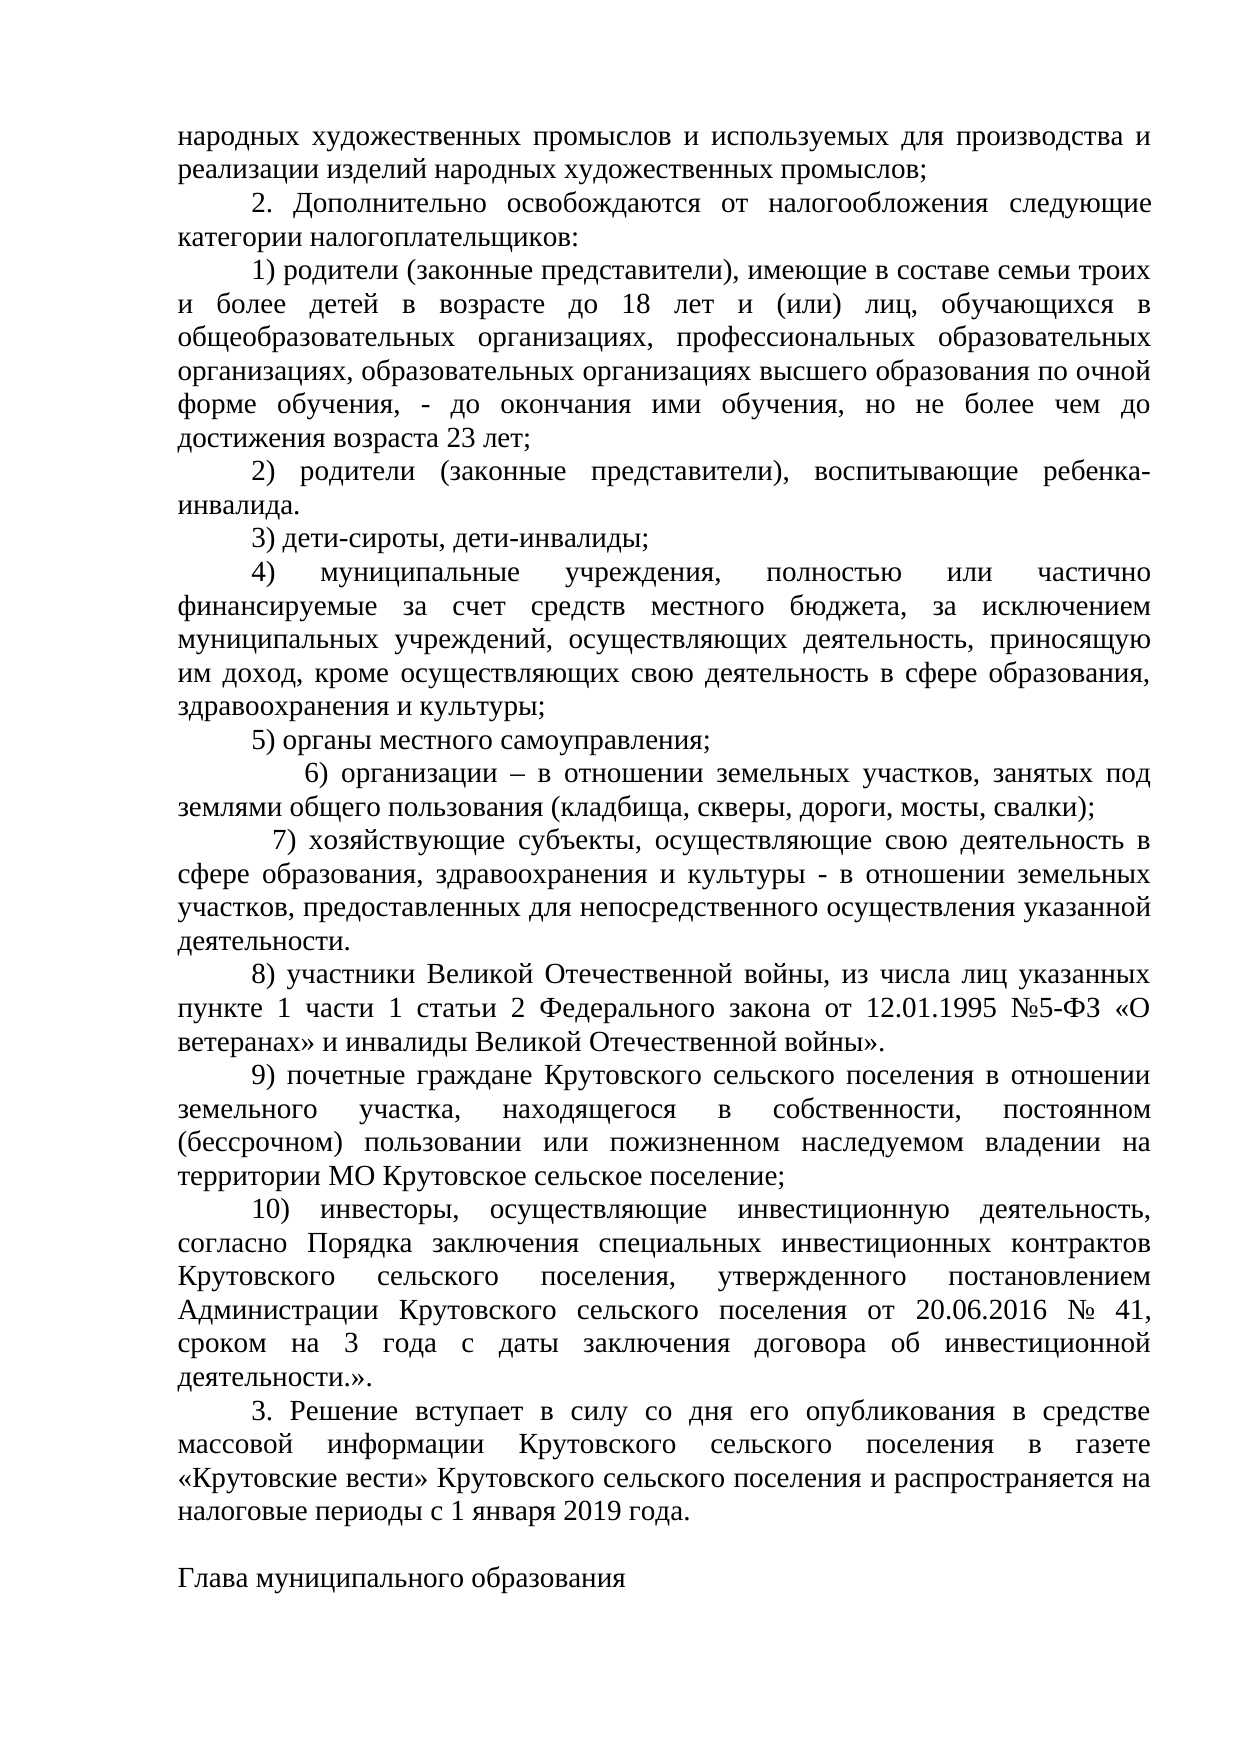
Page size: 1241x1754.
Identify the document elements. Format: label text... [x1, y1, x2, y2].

text 3. Решение вступает в силу со дня его опубликования в средстве массовой информации Крутовского сельского поселения в газете «Крутовские вести» Крутовского сельского поселения и распространяется на налоговые периоды с 1 января 2019 года. [177, 1393, 1152, 1527]
text 5) органы местного самоуправления; [177, 722, 1152, 755]
text 2) родители (законные представители), воспитывающие ребенка-инвалида. [177, 453, 1152, 521]
text 10) инвесторы, осуществляющие инвестиционную деятельность, согласно Порядка заключения специальных инвестиционных контрактов Крутовского сельского поселения, утвержденного постановлением Администрации Крутовского сельского поселения от 20.06.2016 № 41, сроком на 3 года с даты заключения договора об инвестиционной деятельности.». [177, 1191, 1152, 1393]
text 6) организации – в отношении земельных участков, занятых под землями общего пользования (кладбища, скверы, дороги, мосты, свалки); [177, 755, 1152, 822]
text Глава муниципального образования [177, 1560, 1152, 1594]
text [177, 118, 1152, 185]
text 4) муниципальные учреждения, полностью или частично финансируемые за счет средств местного бюджета, за исключением муниципальных учреждений, осуществляющих деятельность, приносящую им доход, кроме осуществляющих свою деятельность в сфере образования, здравоохранения и культуры; [177, 554, 1152, 722]
text 3) дети-сироты, дети-инвалиды; [177, 521, 1152, 554]
text 1) родители (законные представители), имеющие в составе семьи троих и более детей в возрасте до 18 лет и (или) лиц, обучающихся в общеобразовательных организациях, профессиональных образовательных организациях, образовательных организациях высшего образования по очной форме обучения, - до окончания ими обучения, но не более чем до достижения возраста 23 лет; [177, 252, 1152, 453]
text 7) хозяйствующие субъекты, осуществляющие свою деятельность в сфере образования, здравоохранения и культуры - в отношении земельных участков, предоставленных для непосредственного осуществления указанной деятельности. [177, 822, 1152, 957]
text 9) почетные граждане Крутовского сельского поселения в отношении земельного участка, находящегося в собственности, постоянном (бессрочном) пользовании или пожизненном наследуемом владении на территории МО Крутовское сельское поселение; [177, 1057, 1152, 1191]
text 2. Дополнительно освобождаются от налогообложения следующие категории налогоплательщиков: [177, 185, 1152, 252]
text 8) участники Великой Отечественной войны, из числа лиц указанных пункте 1 части 1 статьи 2 Федерального закона от 12.01.1995 №5-ФЗ «О ветеранах» и инвалиды Великой Отечественной войны». [177, 957, 1152, 1057]
